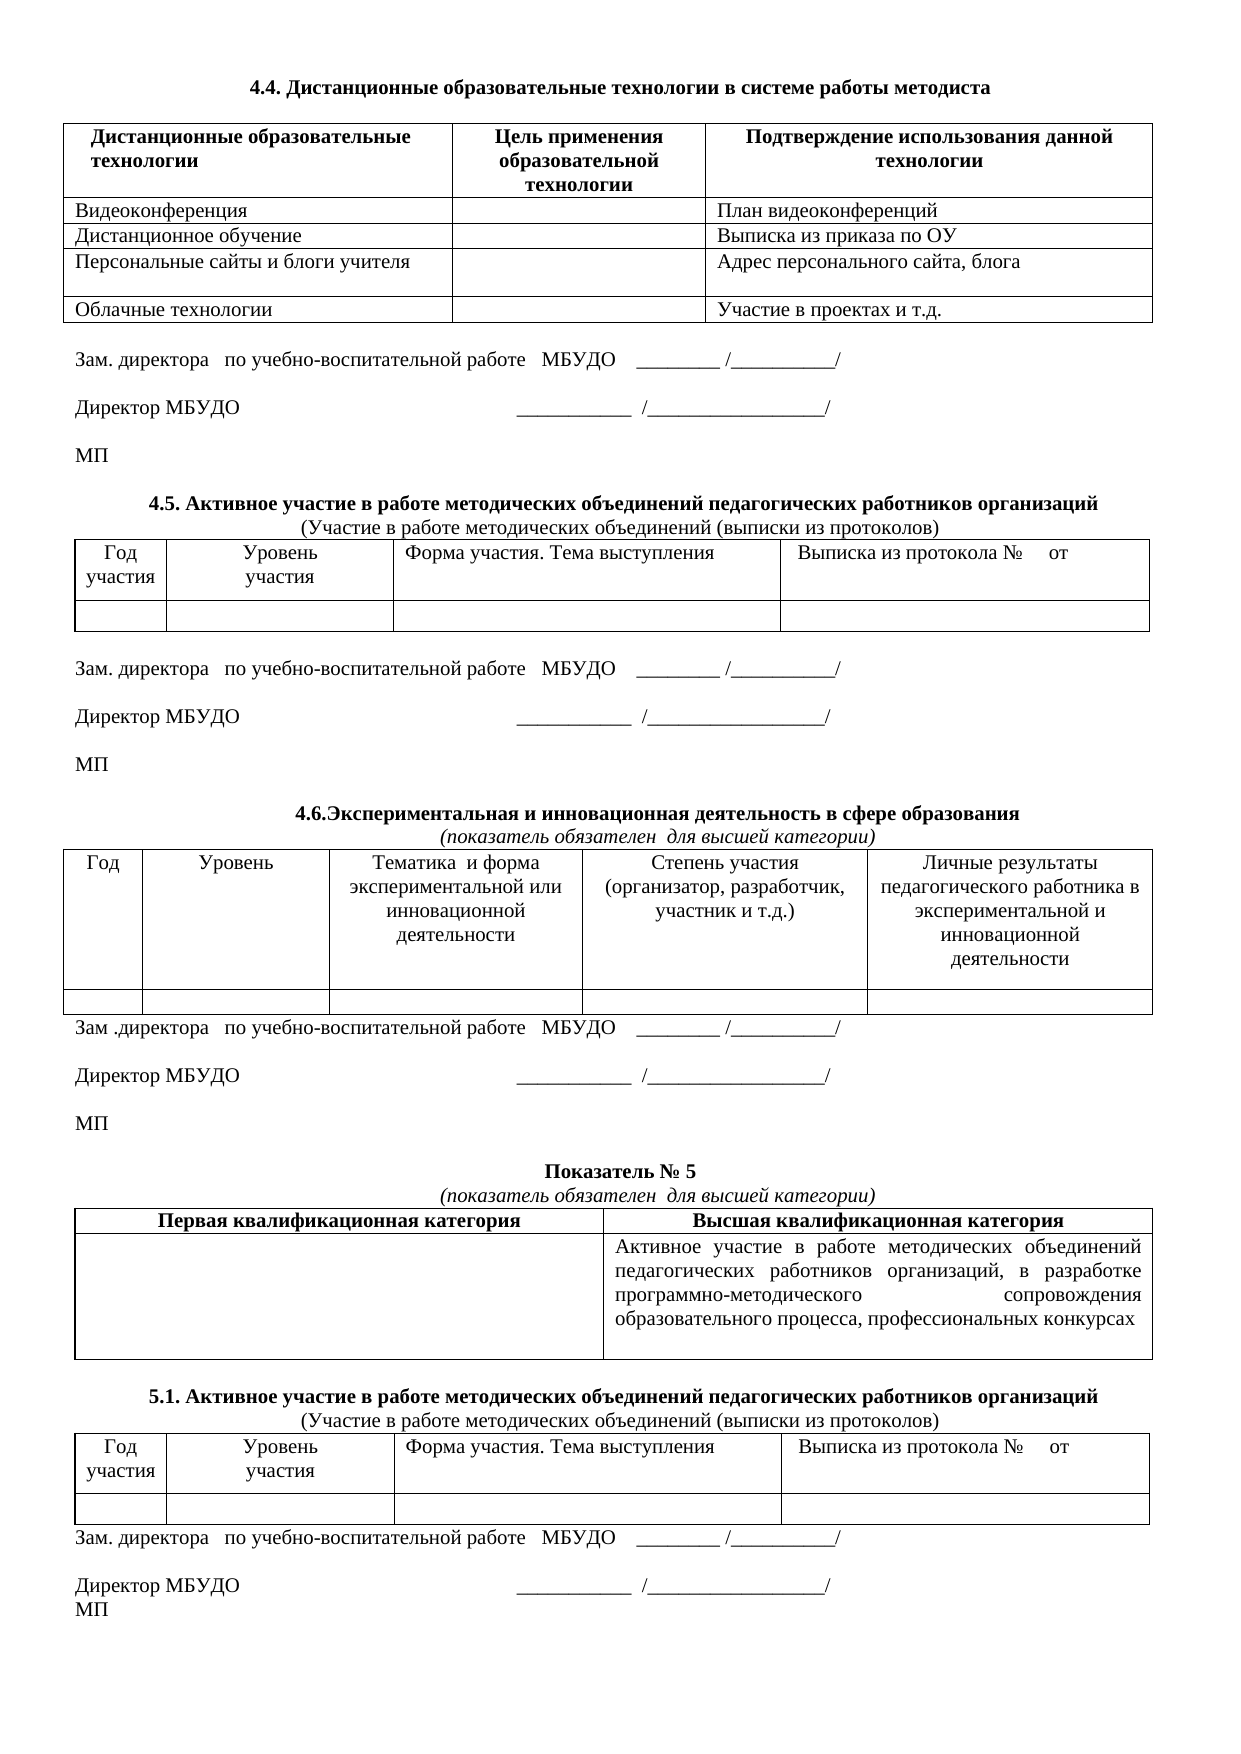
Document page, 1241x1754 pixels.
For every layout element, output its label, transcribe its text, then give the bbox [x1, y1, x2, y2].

text Директор МБУДО ___________ /_________________/ [75, 1063, 1165, 1087]
table_header Первая квалификационная категория [76, 1209, 603, 1232]
text 4.4. Дистанционные образовательные технологии в системе работы методиста [75, 75, 1165, 99]
table_header Подтверждение использования данной технологии [706, 124, 1152, 197]
text Зам .директора по учебно-воспитательной работе МБУДО ________ /__________/ [75, 1015, 1165, 1039]
table_cell [583, 990, 867, 1014]
table_header Год [64, 850, 142, 989]
table_header Выписка из протокола № от [782, 1434, 1149, 1493]
table_cell [395, 1494, 781, 1524]
table_cell [167, 601, 393, 631]
table_header Высшая квалификационная категория [604, 1209, 1152, 1232]
table_cell [453, 198, 463, 222]
table_header Тематика и форма экспериментальной или инновационной деятельности [330, 850, 582, 989]
table_cell [694, 198, 705, 222]
text МП [75, 1111, 1165, 1135]
text 4.5. Активное участие в работе методических объединений педагогических работников организаций [75, 491, 1165, 515]
table_header Форма участия. Тема выступления [394, 540, 780, 600]
table_cell [781, 601, 1149, 631]
table_cell [868, 990, 1152, 1014]
table_header Уровень участия [167, 1434, 394, 1493]
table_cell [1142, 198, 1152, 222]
table_cell [453, 224, 705, 247]
text МП [75, 752, 1165, 776]
table_cell Дистанционное обучение [64, 224, 452, 247]
table_header Уровень участия [167, 540, 393, 600]
table_cell Активное участие в работе методических объединений педагогических работников организаций, в разработке программно-методического сопровождения образовательного процесса, профессиональных конкурсах [604, 1234, 1152, 1359]
table_cell Видеоконференция [64, 198, 452, 222]
table_cell Выписка из приказа по ОУ [706, 224, 1152, 247]
table_header Личные результаты педагогического работника в экспериментальной и инновационной деятельности [868, 850, 1152, 989]
table_header Цель применения образовательной технологии [453, 124, 705, 197]
table_cell Адрес персонального сайта, блога [706, 249, 1152, 296]
table_cell [143, 990, 329, 1014]
text Зам. директора по учебно-воспитательной работе МБУДО ________ /__________/ [75, 656, 1165, 680]
table_header Уровень [143, 850, 329, 989]
text (показатель обязателен для высшей категории) [150, 824, 1165, 848]
table_cell [782, 1494, 1149, 1524]
table_header Год участия [76, 540, 166, 600]
text Директор МБУДО ___________ /_________________/ [75, 704, 1165, 728]
table_cell [76, 601, 166, 631]
table_cell [330, 990, 582, 1014]
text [75, 1525, 1165, 1549]
table_cell [453, 249, 705, 296]
table_cell Облачные технологии [64, 297, 452, 322]
text (Участие в работе методических объединений (выписки из протоколов) [75, 515, 1165, 539]
table_header Степень участия (организатор, разработчик, участник и т.д.) [583, 850, 867, 989]
table_cell [453, 297, 705, 322]
text 5.1. Активное участие в работе методических объединений педагогических работников организаций [75, 1384, 1165, 1408]
table_header Выписка из протокола № от [781, 540, 1149, 600]
text Показатель № 5 [75, 1159, 1165, 1183]
table_header Дистанционные образовательные технологии [64, 124, 452, 197]
table_cell Персональные сайты и блоги учителя [64, 249, 452, 296]
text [75, 1573, 1165, 1597]
text Зам. директора по учебно-воспитательной работе МБУДО ________ /__________/ [75, 347, 1165, 371]
table_cell [64, 990, 142, 1014]
text (показатель обязателен для высшей категории) [150, 1183, 1165, 1207]
text 4.6.Экспериментальная и инновационная деятельность в сфере образования [150, 800, 1165, 824]
table_cell [394, 601, 780, 631]
table_cell [167, 1494, 394, 1524]
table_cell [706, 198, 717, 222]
text Директор МБУДО ___________ /_________________/ [75, 395, 1165, 419]
table_header Форма участия. Тема выступления [395, 1434, 781, 1493]
text МП [75, 1597, 1165, 1621]
table_cell Участие в проектах и т.д. [706, 297, 1152, 322]
text (Участие в работе методических объединений (выписки из протоколов) [75, 1408, 1165, 1432]
table_cell [76, 1234, 603, 1359]
text МП [75, 443, 1165, 467]
table_header Год участия [76, 1434, 166, 1493]
table_cell [76, 1494, 166, 1524]
